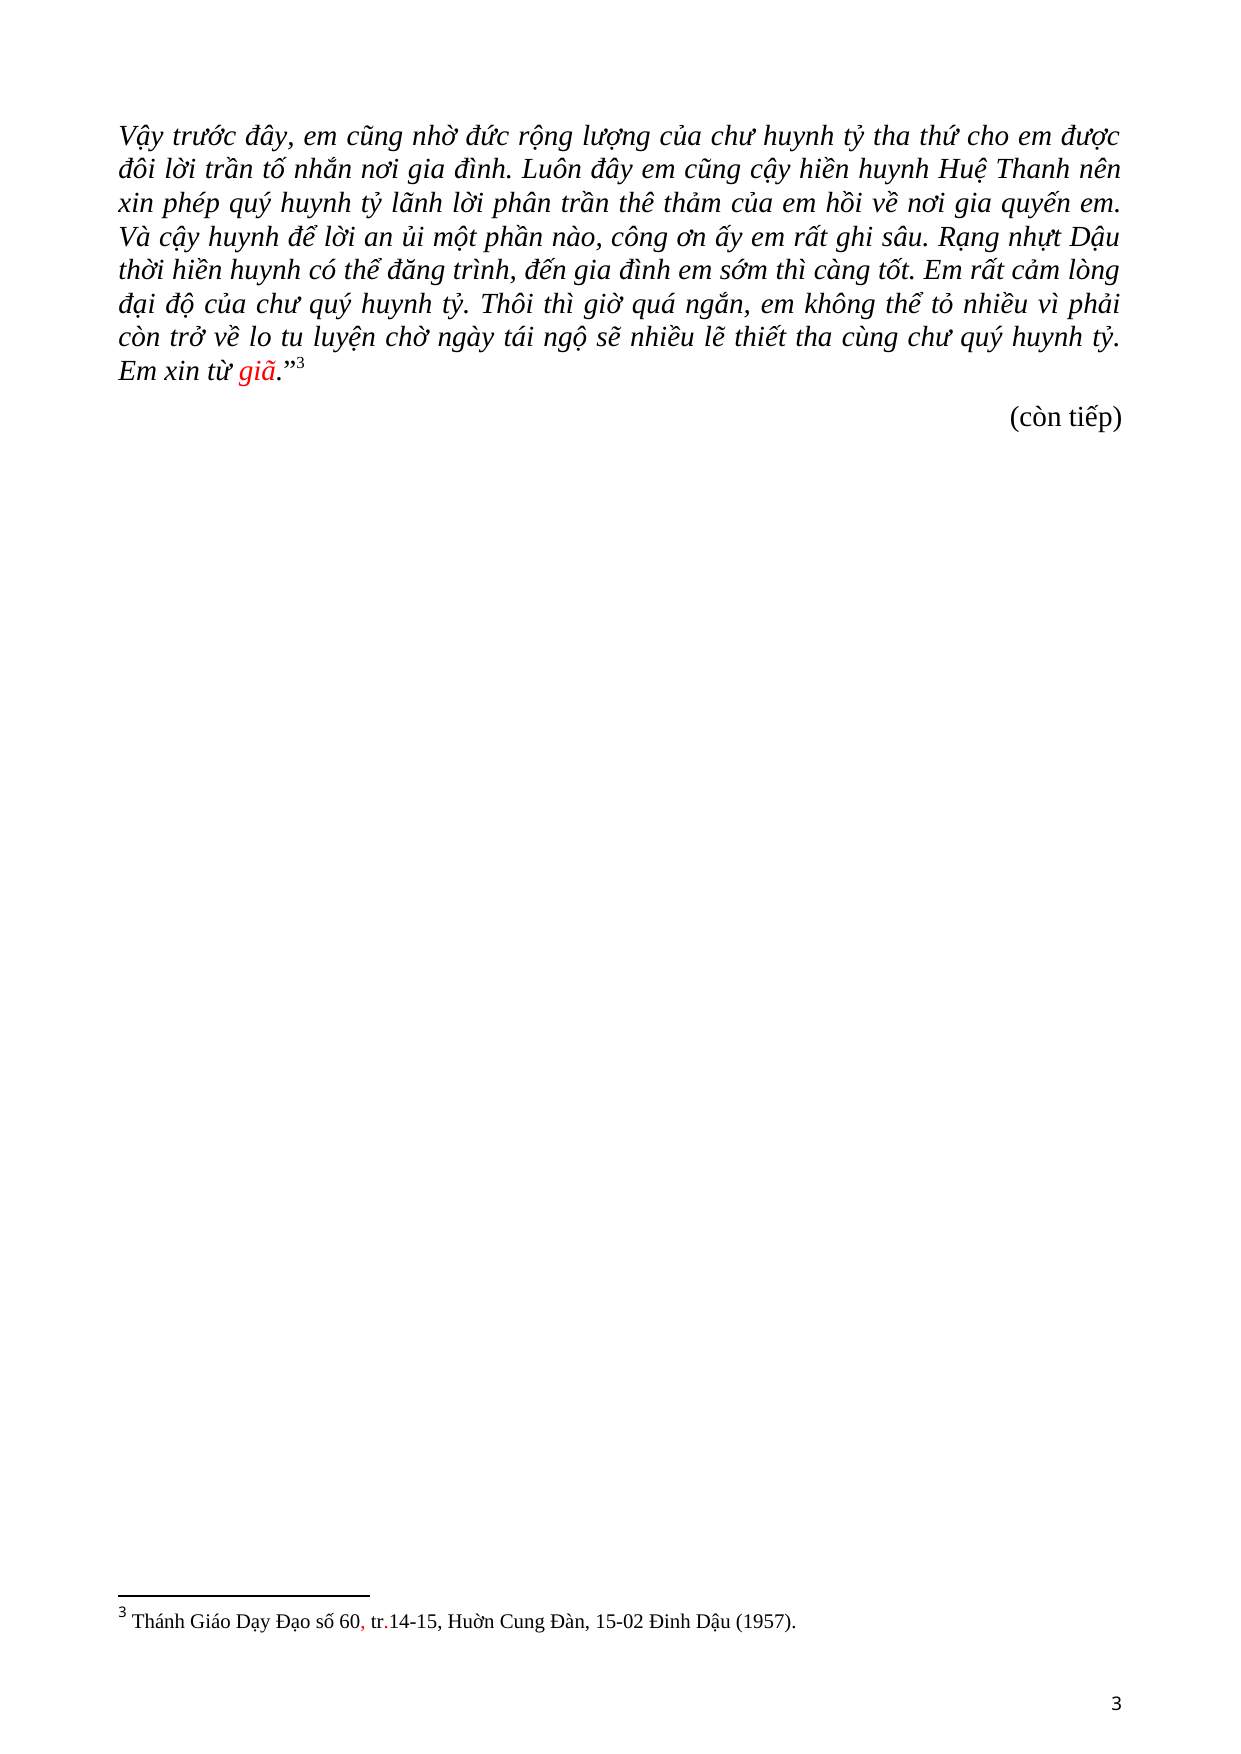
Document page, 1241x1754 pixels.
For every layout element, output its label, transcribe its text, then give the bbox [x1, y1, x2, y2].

text (còn tiếp) [118, 399, 1122, 432]
text Vậy trước đây, em cũng nhờ đức rộng lượng của chư huynh tỷ tha thứ cho em được đôi lời trần tố nhắn nơi gia đình. Luôn đây em cũng cậy hiền huynh Huệ Thanh nên xin phép quý huynh tỷ lãnh lời phân trần thê thảm của em hồi về nơi gia quyến em. Và cậy huynh để lời an ủi một phần nào, công ơn ấy em rất ghi sâu. Rạng nhựt Dậu thời hiền huynh có thể đăng trình, đến gia đình em sớm thì càng tốt. Em rất cảm lòng đại độ của chư quý huynh tỷ. Thôi thì giờ quá ngắn, em không thể tỏ nhiều vì phải còn trở về lo tu luyện chờ ngày tái ngộ sẽ nhiều lẽ thiết tha cùng chư quý huynh tỷ. Em xin từ giã.” [118, 118, 1122, 386]
